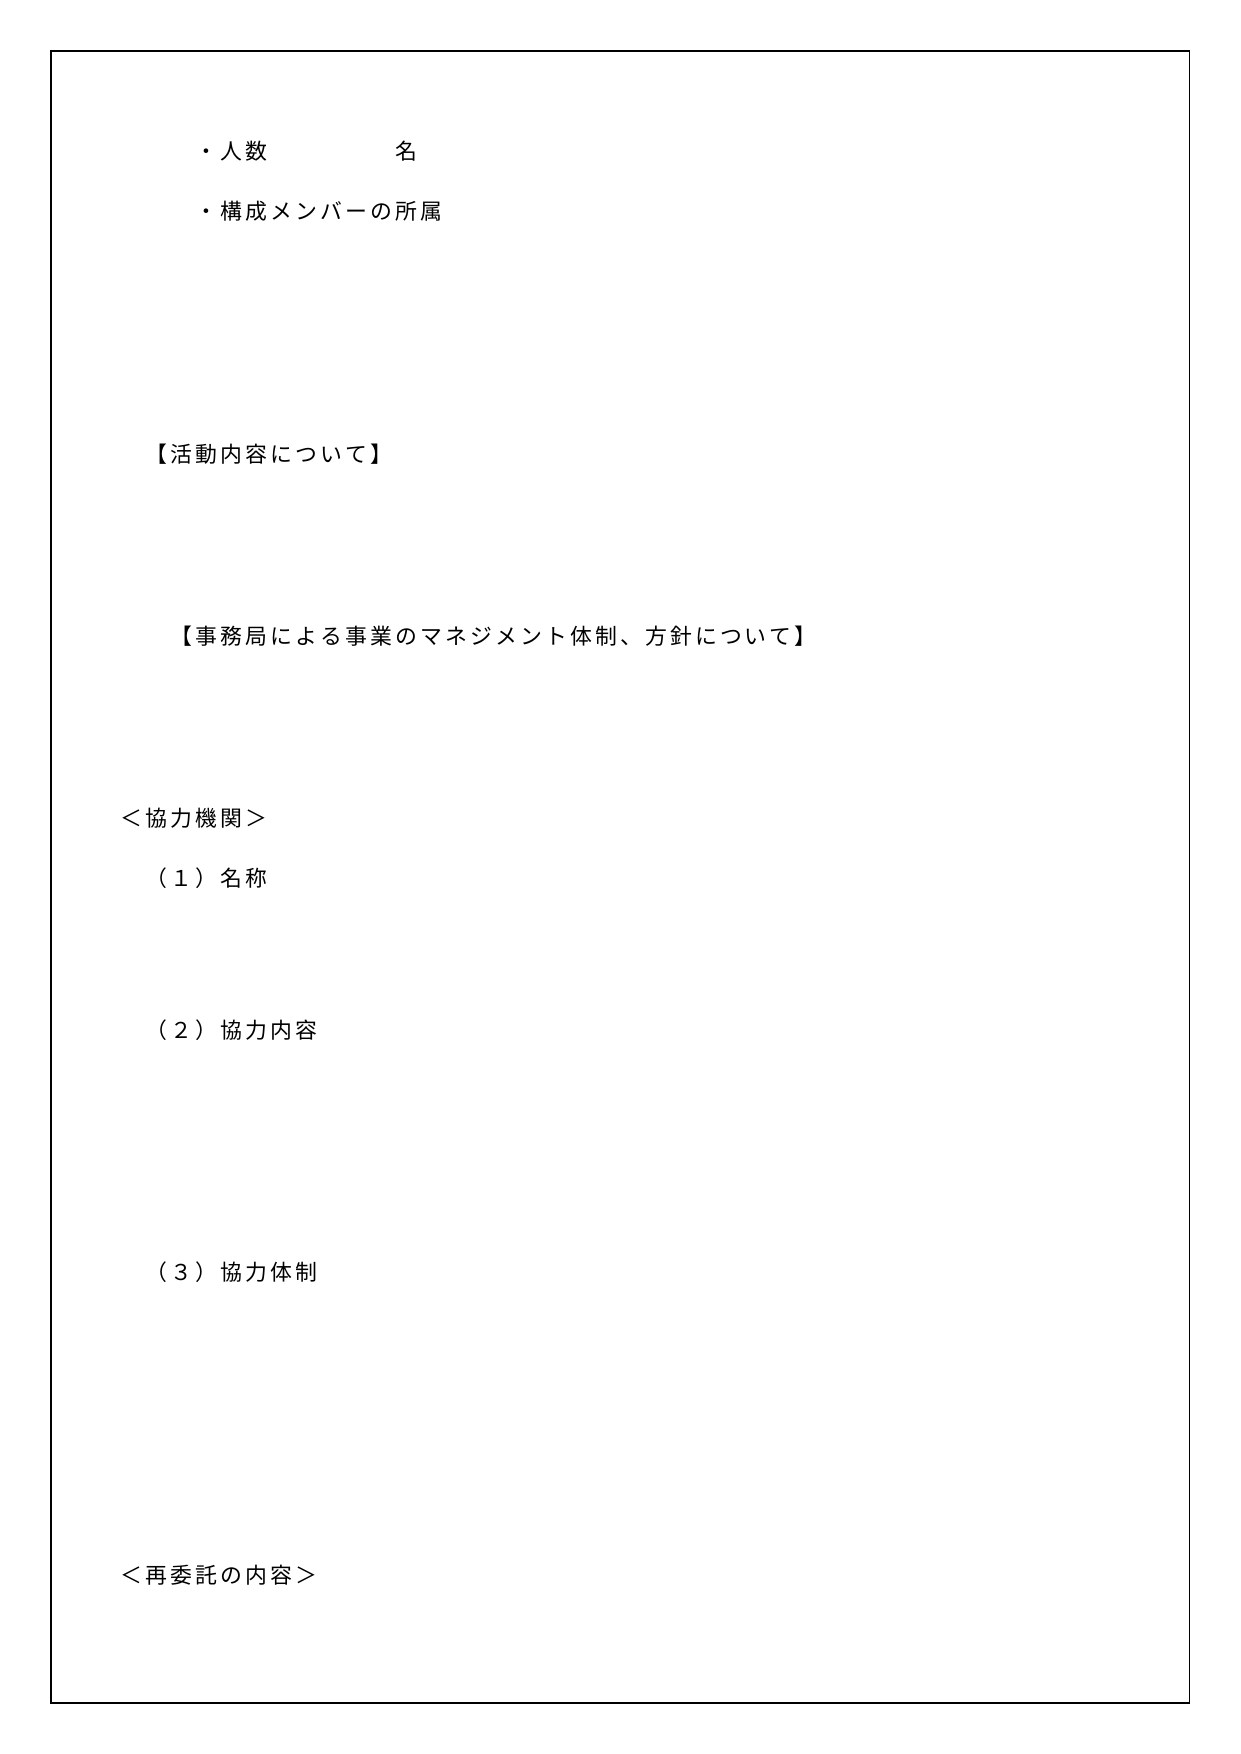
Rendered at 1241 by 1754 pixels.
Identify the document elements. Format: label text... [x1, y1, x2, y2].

text 【活動内容について】 [120, 422, 1120, 483]
text 【事務局による事業のマネジメント体制、方針について】 [120, 604, 1120, 665]
text （３）協力体制 [120, 1241, 1120, 1301]
text ＜再委託の内容＞ [120, 1544, 1120, 1604]
text ・人数 名 [120, 119, 1120, 180]
text （１）名称 [120, 847, 1120, 907]
text ・構成メンバーの所属 [120, 180, 1120, 240]
text ＜協力機関＞ [120, 786, 1120, 847]
text （２）協力内容 [120, 998, 1120, 1059]
